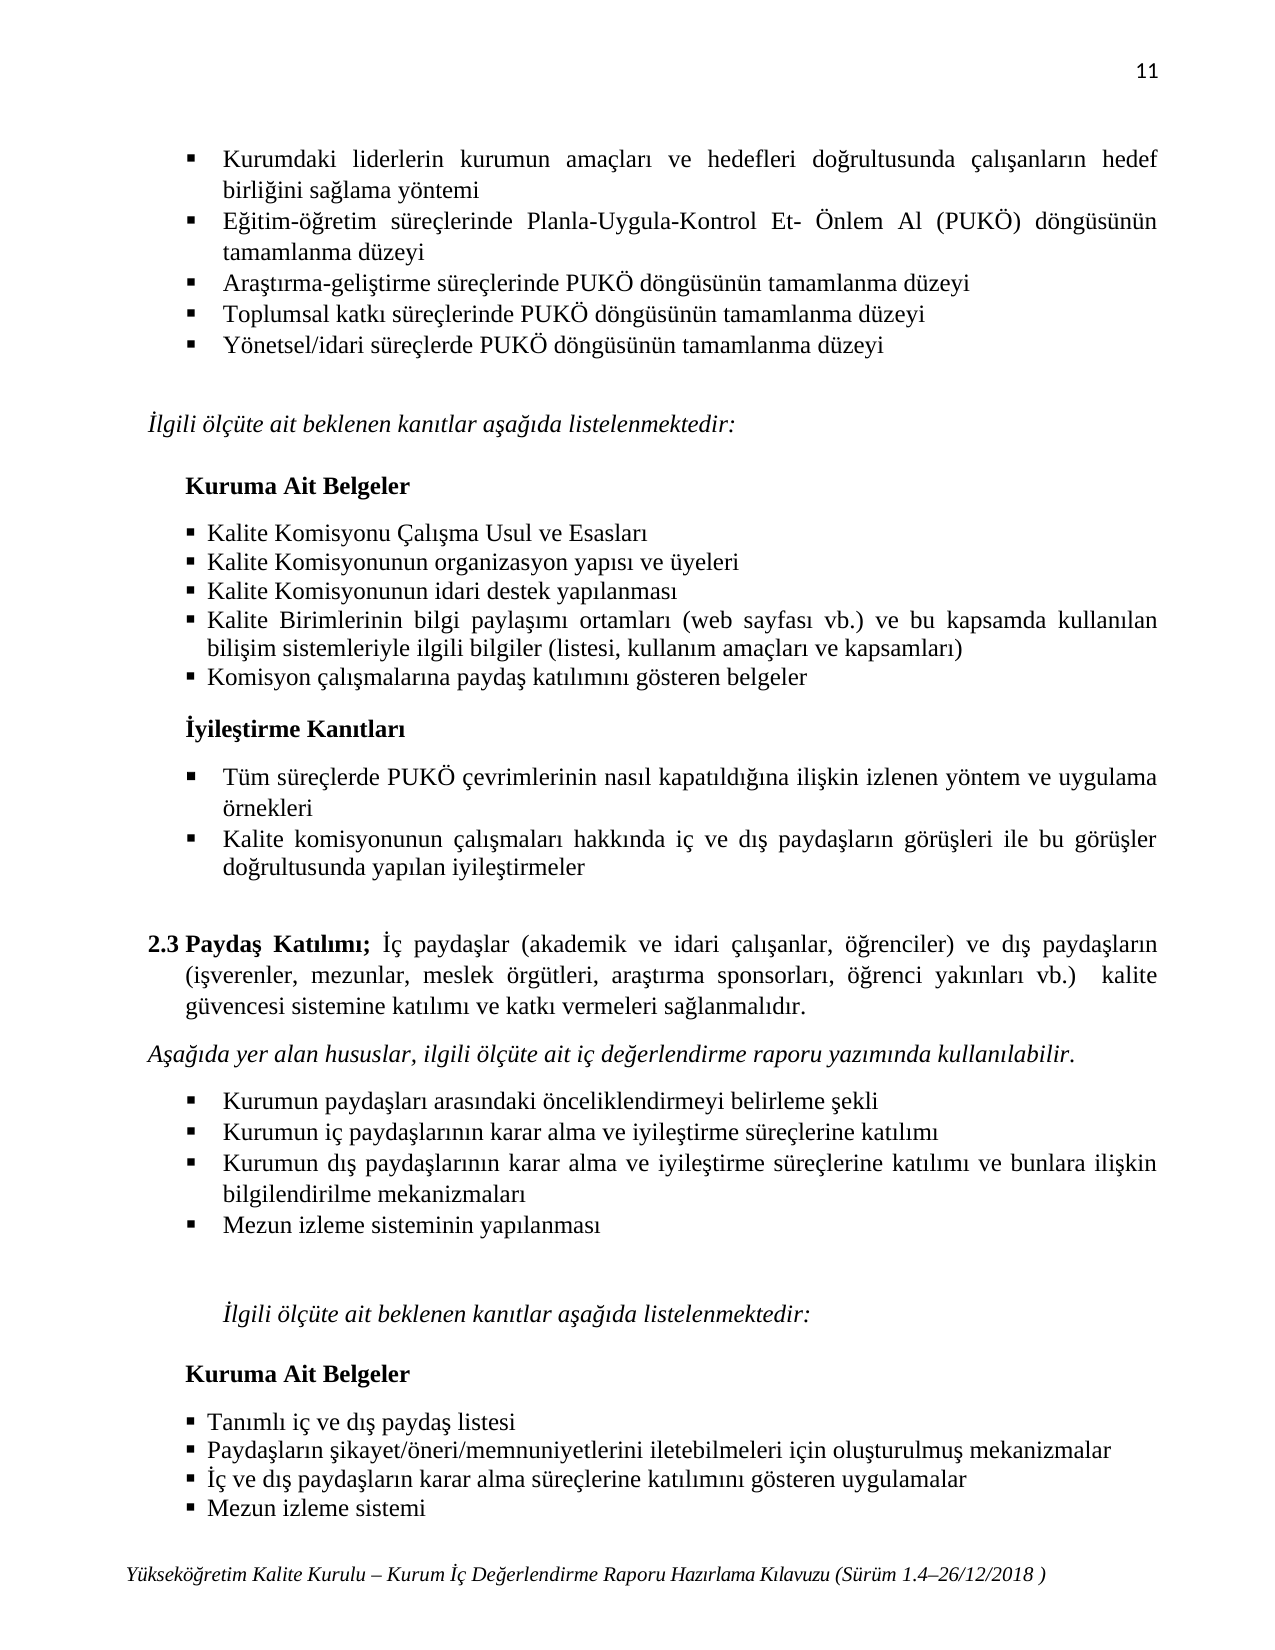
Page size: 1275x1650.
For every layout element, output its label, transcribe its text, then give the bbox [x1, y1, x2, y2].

list Kurumun iç paydaşlarının karar alma ve iyileştirme süreçlerine katılımı [185, 1117, 1158, 1146]
text Aşağıda yer alan hususlar, ilgili ölçüte ait iç değerlendirme raporu yazımında kullanılabilir. [148, 1039, 1158, 1067]
list Komisyon çalışmalarına paydaş katılımını gösteren belgeler [184, 662, 1158, 691]
list Kalite Komisyonu Çalışma Usul ve Esasları [184, 518, 1158, 547]
list Eğitim-öğretim süreçlerinde Planla-Uygula-Kontrol Et- Önlem Al (PUKÖ) döngüsünün tamamlanma düzeyi [185, 206, 1158, 266]
list Mezun izleme sisteminin yapılanması [185, 1211, 1158, 1239]
text Kuruma Ait Belgeler [148, 1359, 1158, 1388]
list Tanımlı iç ve dış paydaş listesi [184, 1407, 1158, 1435]
list Kalite komisyonunun çalışmaları hakkında iç ve dış paydaşların görüşleri ile bu görüşler doğrultusunda yapılan iyileştirmeler [185, 824, 1158, 881]
list Toplumsal katkı süreçlerinde PUKÖ döngüsünün tamamlanma düzeyi [185, 299, 1158, 328]
list İç ve dış paydaşların karar alma süreçlerine katılımını gösteren uygulamalar [184, 1464, 1158, 1493]
list İlgili ölçüte ait beklenen kanıtlar aşağıda listelenmektedir: [223, 1299, 1158, 1328]
list Paydaşların şikayet/öneri/memnuniyetlerini iletebilmeleri için oluşturulmuş mekanizmalar [184, 1435, 1158, 1464]
list Paydaş Katılımı; İç paydaşlar (akademik ve idari çalışanlar, öğrenciler) ve dış paydaşların (işverenler, mezunlar, meslek örgütleri, araştırma sponsorları, öğrenci yakınları vb.) kalite güvencesi sistemine katılımı ve katkı vermeleri sağlanmalıdır. [148, 929, 1158, 1020]
list Yönetsel/idari süreçlerde PUKÖ döngüsünün tamamlanma düzeyi [185, 330, 1158, 359]
text İlgili ölçüte ait beklenen kanıtlar aşağıda listelenmektedir: [148, 409, 1158, 437]
text Kuruma Ait Belgeler [148, 471, 1158, 499]
text İyileştirme Kanıtları [148, 714, 1158, 743]
list Mezun izleme sistemi [184, 1493, 1158, 1522]
list Kalite Komisyonunun organizasyon yapısı ve üyeleri [184, 547, 1158, 576]
list Kurumdaki liderlerin kurumun amaçları ve hedefleri doğrultusunda çalışanların hedef birliğini sağlama yöntemi [185, 144, 1158, 203]
list Kurumun dış paydaşlarının karar alma ve iyileştirme süreçlerine katılımı ve bunlara ilişkin bilgilendirilme mekanizmaları [185, 1148, 1158, 1208]
list Araştırma-geliştirme süreçlerinde PUKÖ döngüsünün tamamlanma düzeyi [185, 268, 1158, 297]
list Tüm süreçlerde PUKÖ çevrimlerinin nasıl kapatıldığına ilişkin izlenen yöntem ve uygulama örnekleri [185, 762, 1158, 821]
list Kalite Komisyonunun idari destek yapılanması [184, 576, 1158, 605]
list Kalite Birimlerinin bilgi paylaşımı ortamları (web sayfası vb.) ve bu kapsamda kullanılan bilişim sistemleriyle ilgili bilgiler (listesi, kullanım amaçları ve kapsamları) [184, 605, 1158, 662]
list Kurumun paydaşları arasındaki önceliklendirmeyi belirleme şekli [185, 1086, 1158, 1115]
